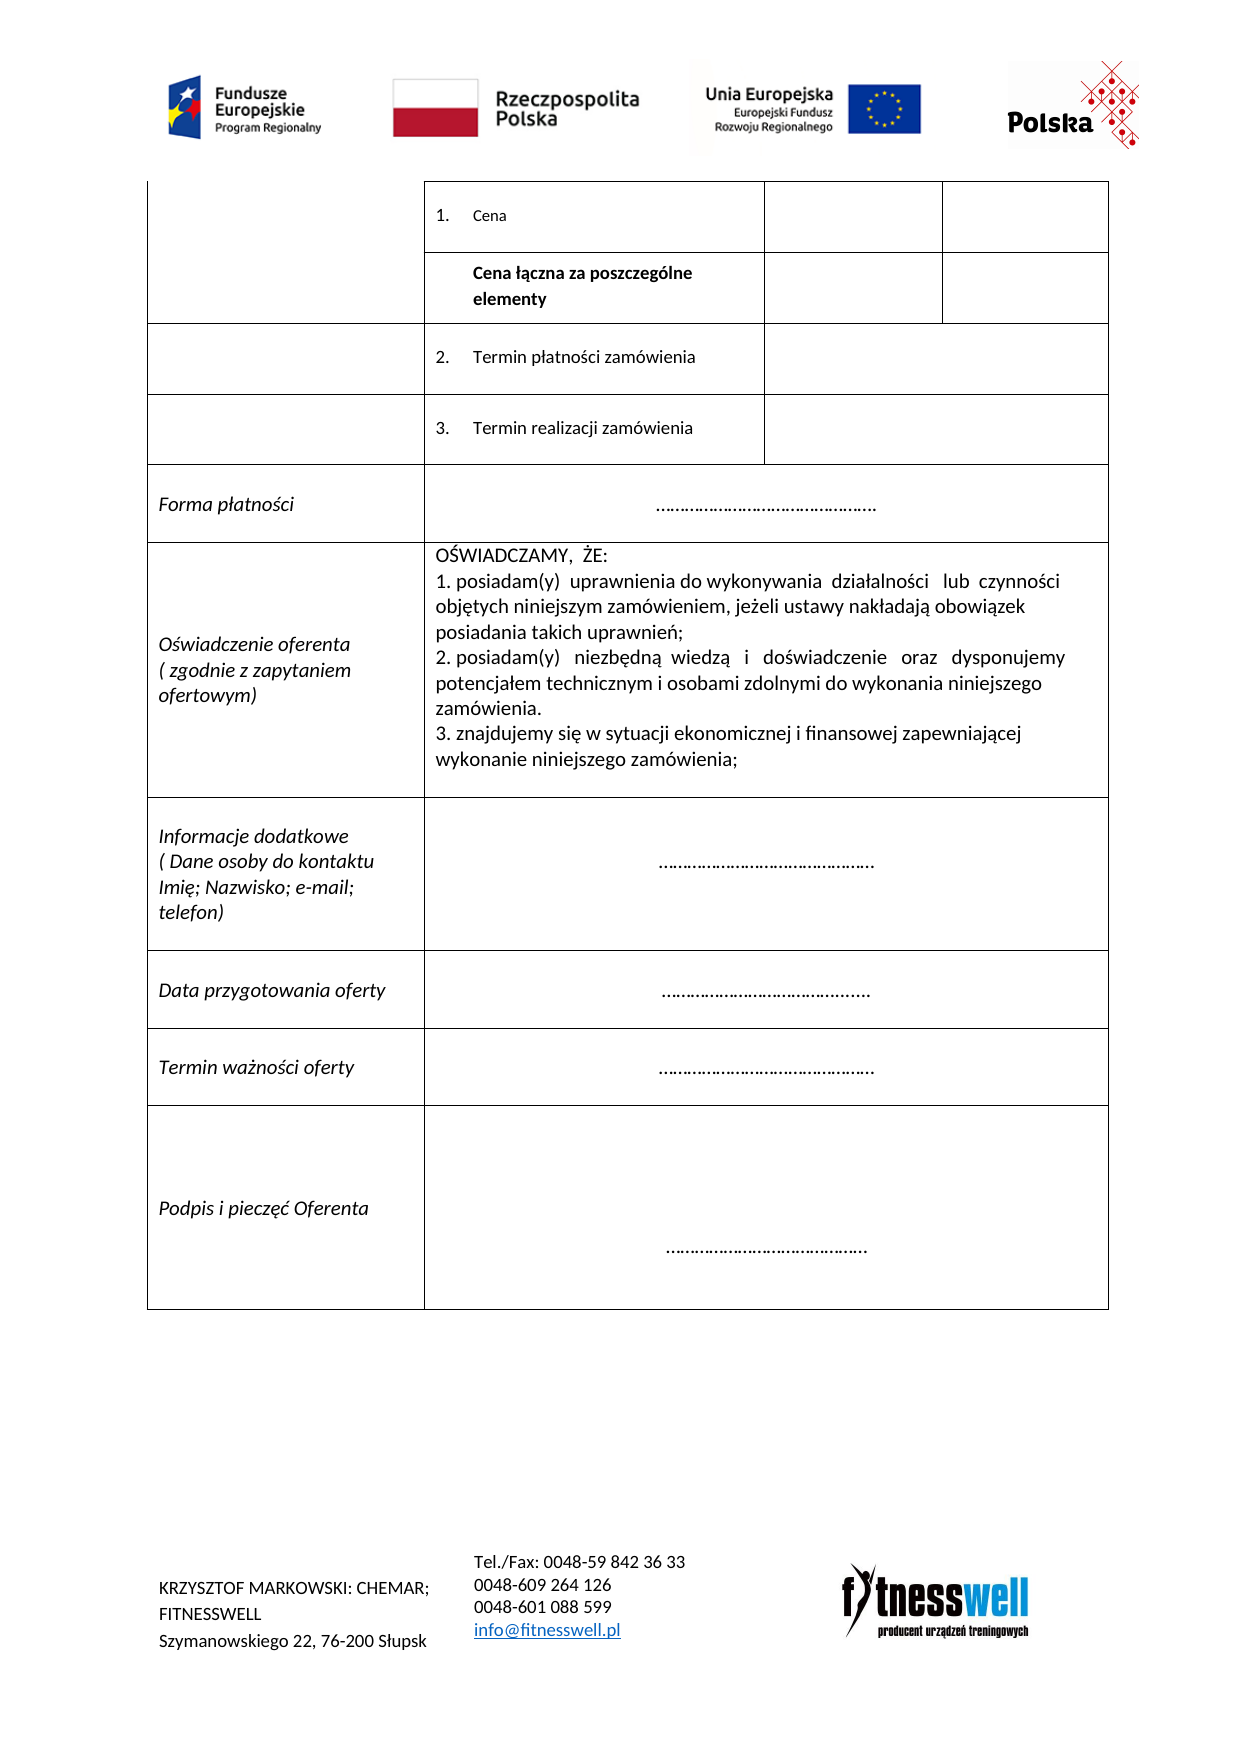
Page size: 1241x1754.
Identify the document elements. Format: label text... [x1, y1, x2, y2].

table_cell ………………………………………. [425, 465, 1108, 542]
picture [834, 1558, 1036, 1643]
table_cell [765, 182, 942, 252]
table_cell [943, 253, 1108, 323]
table_cell ……………………………………… [425, 1029, 1108, 1105]
picture [147, 59, 980, 157]
table_cell ……………………………………… [425, 798, 1108, 950]
table_cell [148, 252, 424, 323]
table_cell Cena [425, 182, 764, 252]
table_cell Oświadczenie oferenta ( zgodnie z zapytaniem ofertowym) [148, 543, 424, 797]
table_cell ………………………………....... [425, 951, 1108, 1028]
table_cell Podpis i pieczęć Oferenta [148, 1106, 424, 1309]
table_cell [943, 182, 1108, 252]
table_cell Data przygotowania oferty [148, 951, 424, 1028]
table_cell OŚWIADCZAMY, ŻE: 1. posiadam(y) uprawnienia do wykonywania działalności lub czynności objętych niniejszym zamówieniem, jeżeli ustawy nakładają obowiązek posiadania takich uprawnień; 2. posiadam(y) niezbędną wiedzą i doświadczenie oraz dysponujemy potencjałem technicznym i osobami zdolnymi do wykonania niniejszego zamówienia. 3. znajdujemy się w sytuacji ekonomicznej i finansowej zapewniającej wykonanie niniejszego zamówienia; [425, 543, 1108, 797]
table_cell [765, 253, 942, 323]
table_cell [765, 395, 1108, 464]
table_cell …………………………………… [425, 1106, 1108, 1309]
table_cell [148, 395, 424, 464]
table_cell [765, 324, 1108, 393]
table_cell [148, 324, 424, 393]
picture [1007, 61, 1139, 149]
table_cell Cena łączna za poszczególne elementy [425, 253, 764, 323]
table_cell Forma płatności [148, 465, 424, 542]
table_cell Informacje dodatkowe ( Dane osoby do kontaktu Imię; Nazwisko; e-mail; telefon) [148, 798, 424, 950]
table_cell Termin płatności zamówienia [425, 324, 764, 393]
table_cell Termin realizacji zamówienia [425, 395, 764, 464]
table_cell Termin ważności oferty [148, 1029, 424, 1105]
